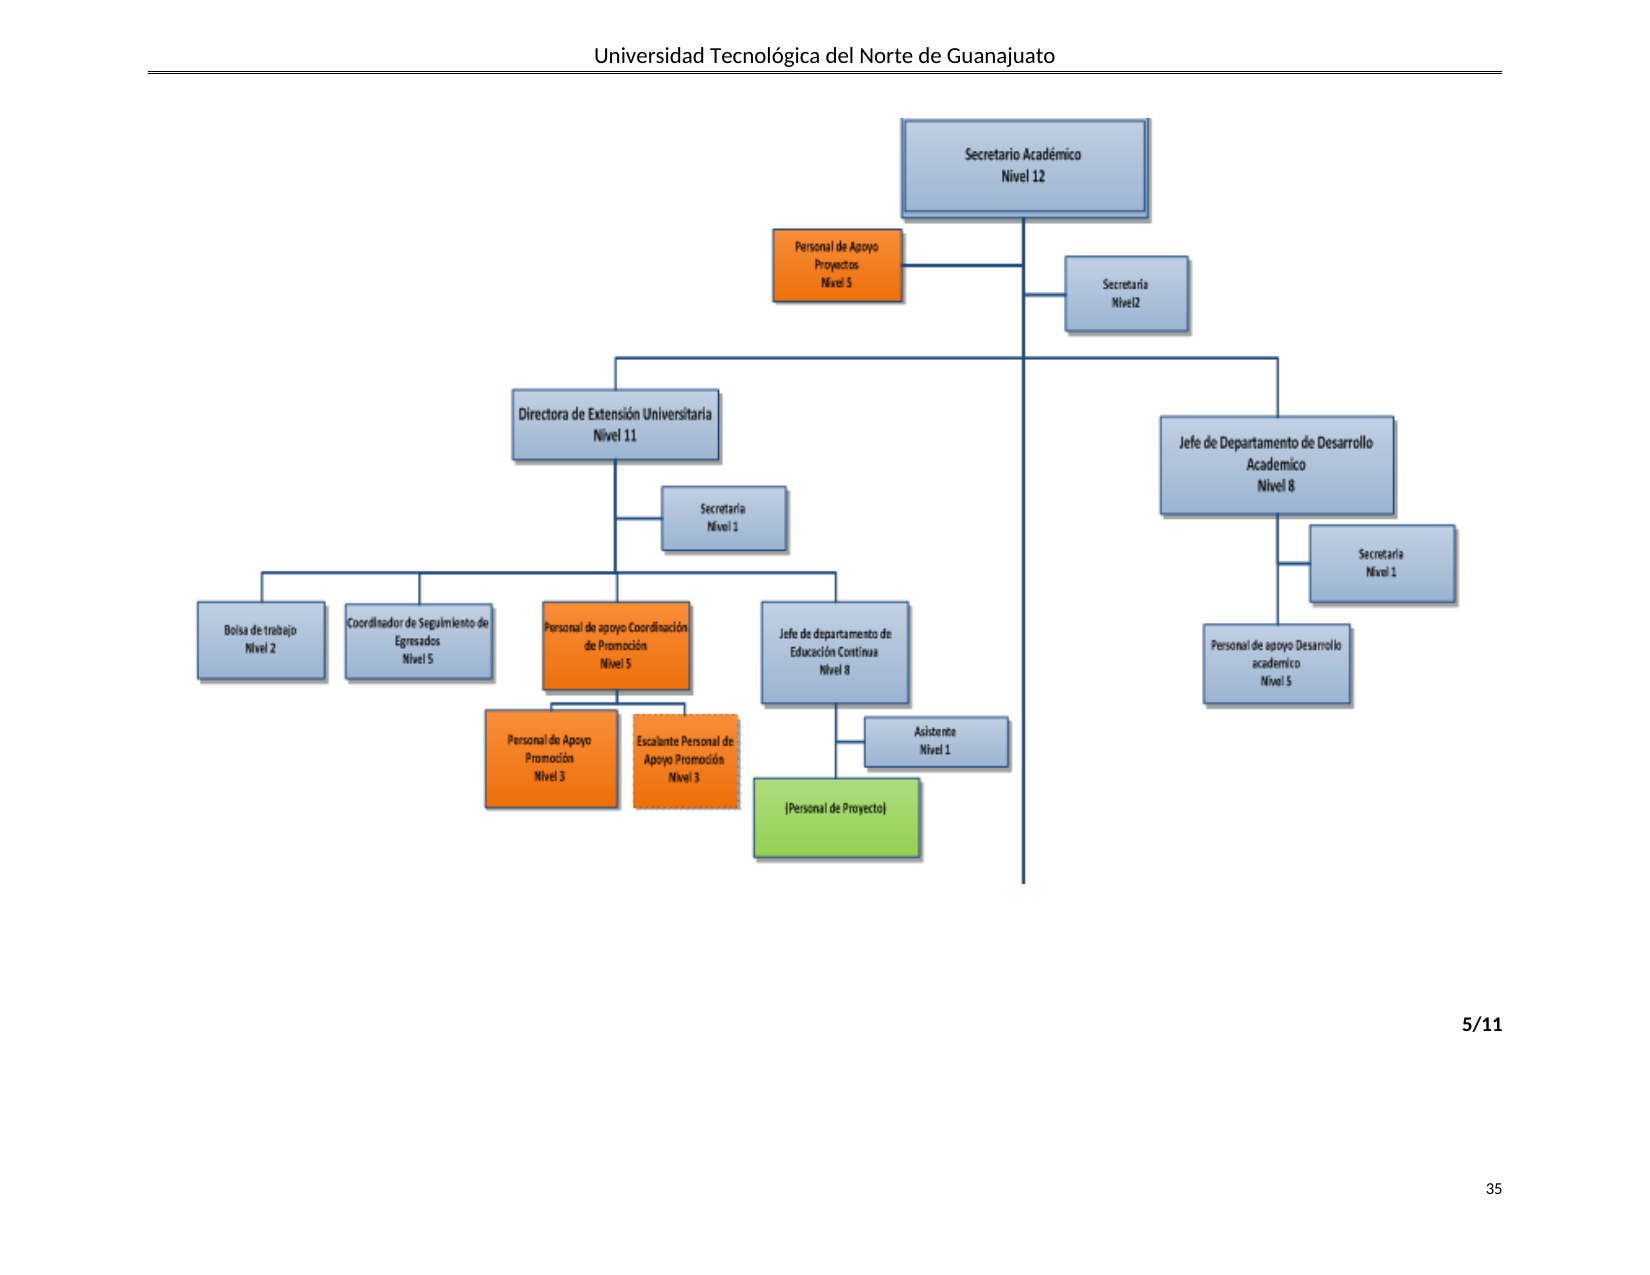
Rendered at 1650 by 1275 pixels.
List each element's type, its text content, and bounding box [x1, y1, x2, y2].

picture [147, 118, 1493, 884]
text 5/11 [148, 1011, 1502, 1037]
